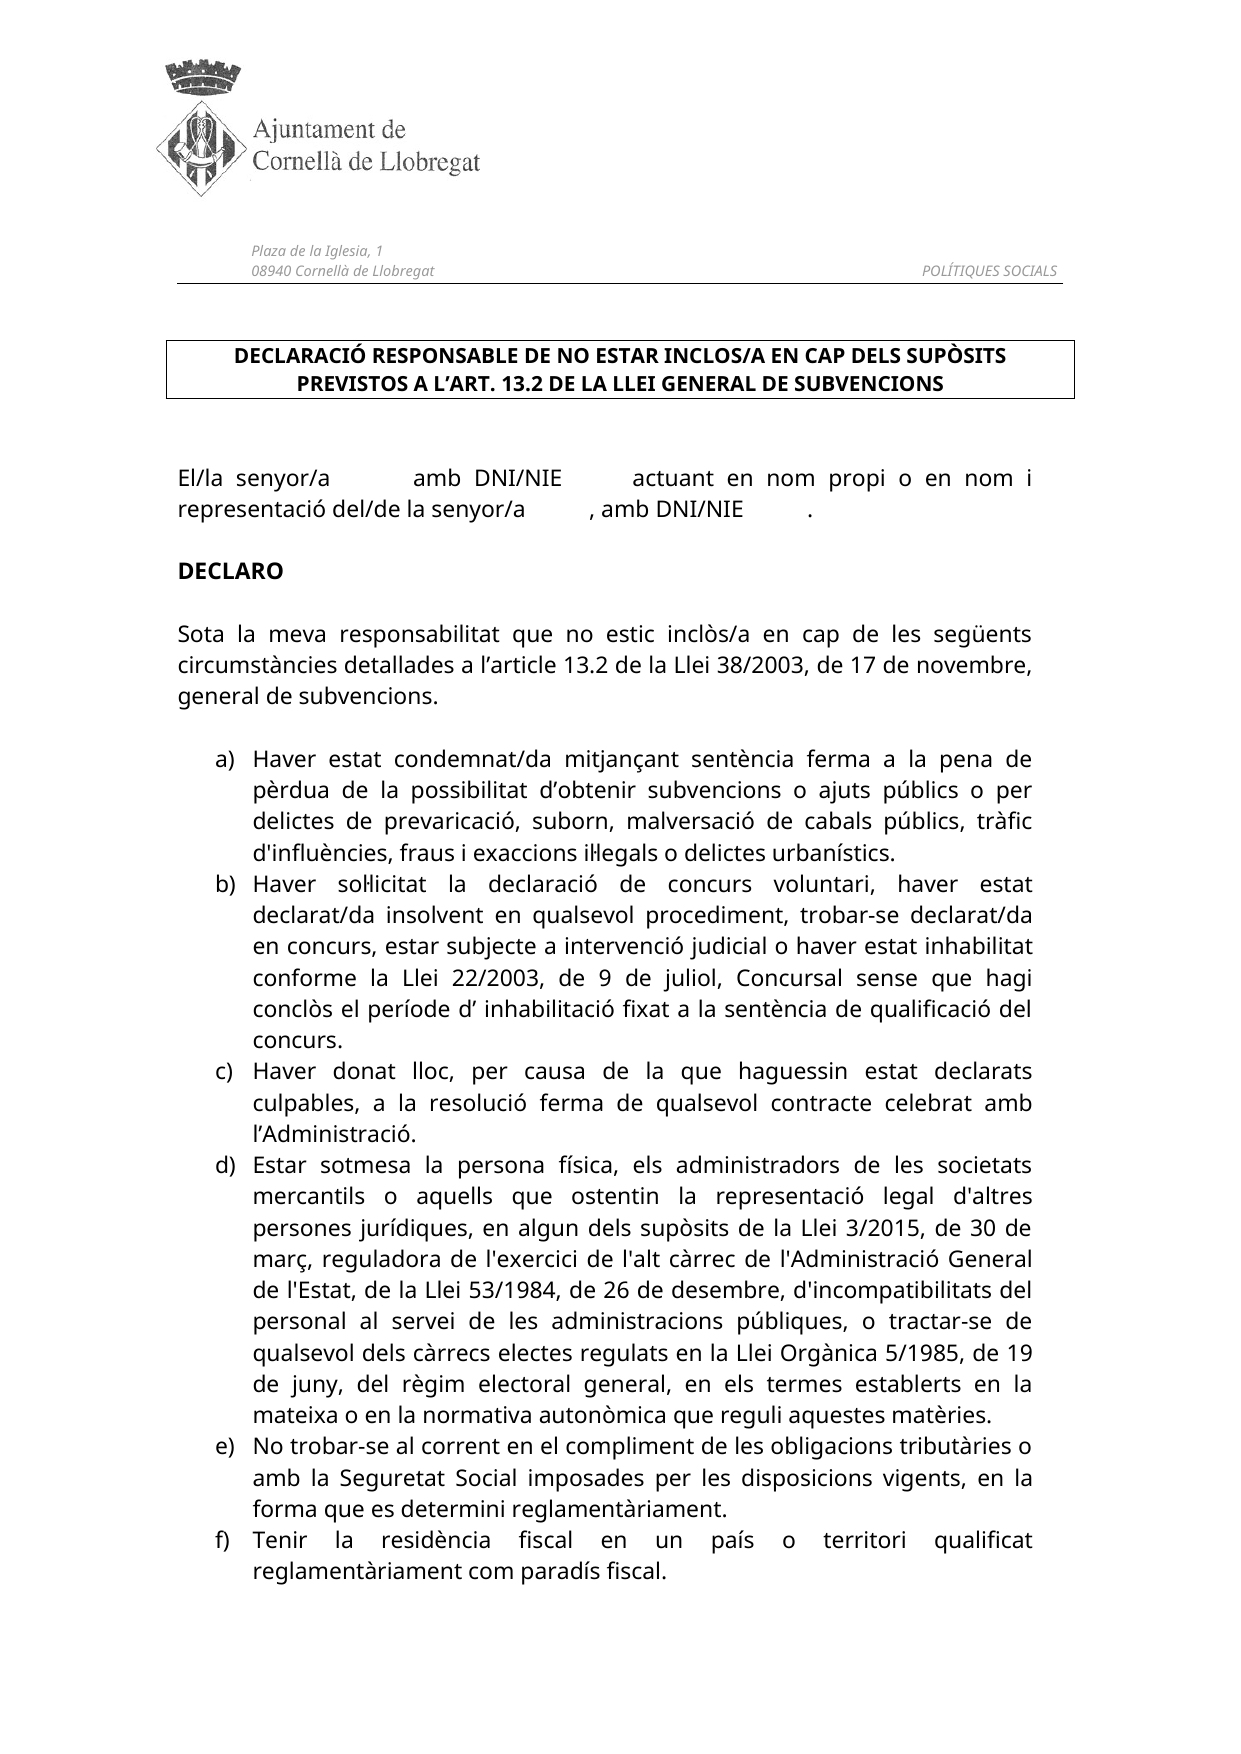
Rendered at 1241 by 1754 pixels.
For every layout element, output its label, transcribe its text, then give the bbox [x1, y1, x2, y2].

list Haver donat lloc, per causa de la que haguessin estat declarats culpables, a la resolució ferma de qualsevol contracte celebrat amb l’Administració. [215, 1055, 1033, 1149]
picture [146, 36, 594, 221]
list Haver sol·licitat la declaració de concurs voluntari, haver estat declarat/da insolvent en qualsevol procediment, trobar-se declarat/da en concurs, estar subjecte a intervenció judicial o haver estat inhabilitat conforme la Llei 22/2003, de 9 de juliol, Concursal sense que hagi conclòs el període d’ inhabilitació fixat a la sentència de qualificació del concurs. [215, 868, 1033, 1055]
text Sota la meva responsabilitat que no estic inclòs/a en cap de les següents circumstàncies detallades a l’article 13.2 de la Llei 38/2003, de 17 de novembre, general de subvencions. [177, 618, 1033, 711]
list Haver estat condemnat/da mitjançant sentència ferma a la pena de pèrdua de la possibilitat d’obtenir subvencions o ajuts públics o per delictes de prevaricació, suborn, malversació de cabals públics, tràfic d'influències, fraus i exaccions il·legals o delictes urbanístics. [215, 743, 1033, 868]
list Tenir la residència fiscal en un país o territori qualificat reglamentàriament com paradís fiscal. [215, 1524, 1033, 1586]
text El/la senyor/a amb DNI/NIE actuant en nom propi o en nom i representació del/de la senyor/a , amb DNI/NIE . [177, 461, 1033, 524]
text DECLARO [177, 555, 1033, 586]
table_header DECLARACIÓ RESPONSABLE DE NO ESTAR INCLOS/A EN CAP DELS SUPÒSITS PREVISTOS A L’ART. 13.2 DE LA LLEI GENERAL DE SUBVENCIONS [167, 341, 1074, 398]
list Estar sotmesa la persona física, els administradors de les societats mercantils o aquells que ostentin la representació legal d'altres persones jurídiques, en algun dels supòsits de la Llei 3/2015, de 30 de març, reguladora de l'exercici de l'alt càrrec de l'Administració General de l'Estat, de la Llei 53/1984, de 26 de desembre, d'incompatibilitats del personal al servei de les administracions públiques, o tractar-se de qualsevol dels càrrecs electes regulats en la Llei Orgànica 5/1985, de 19 de juny, del règim electoral general, en els termes establerts en la mateixa o en la normativa autonòmica que reguli aquestes matèries. [215, 1149, 1033, 1430]
list No trobar-se al corrent en el compliment de les obligacions tributàries o amb la Seguretat Social imposades per les disposicions vigents, en la forma que es determini reglamentàriament. [215, 1430, 1033, 1524]
